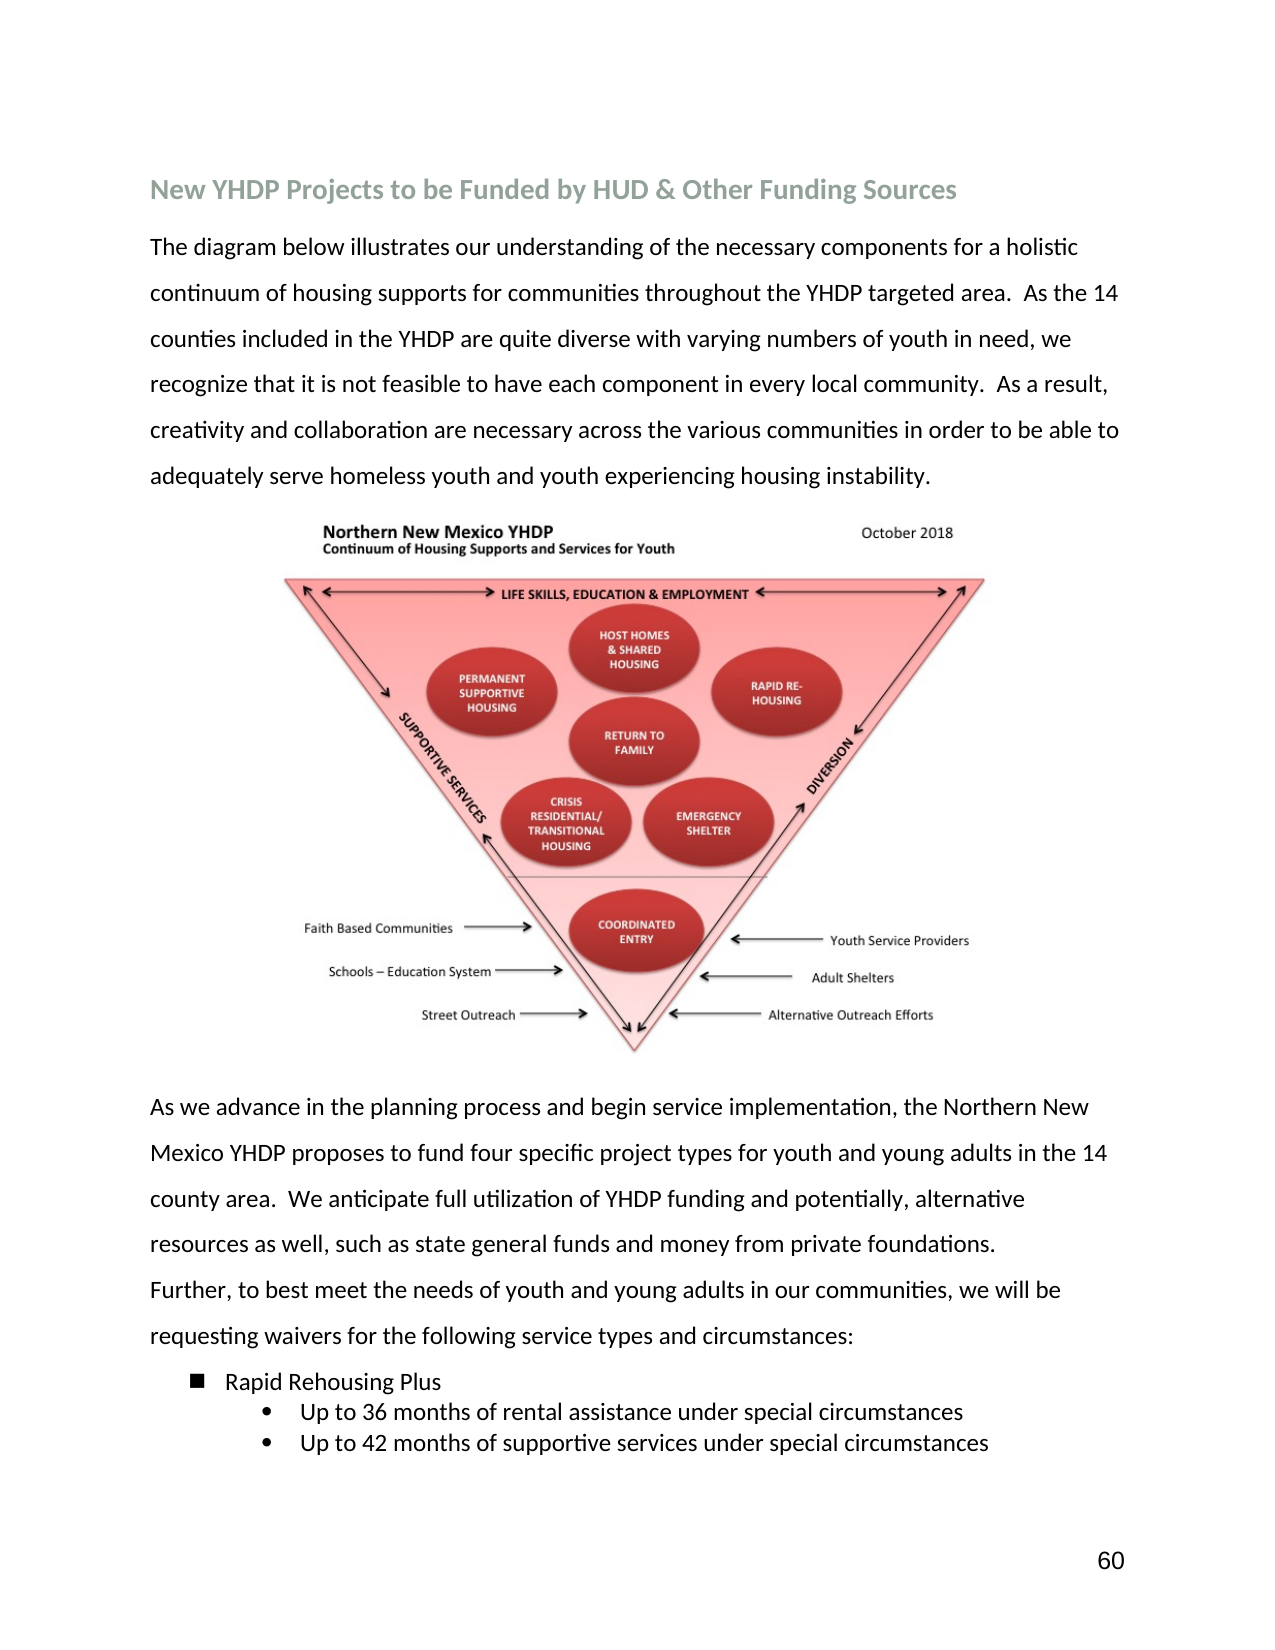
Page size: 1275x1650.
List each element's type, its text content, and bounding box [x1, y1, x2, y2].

list Rapid Rehousing Plus [187, 1366, 1125, 1396]
subtitle New YHDP Projects to be Funded by HUD & Other Funding Sources [150, 171, 1125, 206]
list Up to 36 months of rental assistance under special circumstances [262, 1396, 1125, 1427]
text As we advance in the planning process and begin service implementation, the Northern New Mexico YHDP proposes to fund four specific project types for youth and young adults in the 14 county area. We anticipate full utilization of YHDP funding and potentially, alternative resources as well, such as state general funds and money from private foundations. [150, 1091, 1125, 1259]
picture [266, 505, 1009, 1063]
text Further, to best meet the needs of youth and young adults in our communities, we will be requesting waivers for the following service types and circumstances: [150, 1274, 1125, 1351]
list Up to 42 months of supportive services under special circumstances [262, 1427, 1125, 1457]
text The diagram below illustrates our understanding of the necessary components for a holistic continuum of housing supports for communities throughout the YHDP targeted area. As the 14 counties included in the YHDP are quite diverse with varying numbers of youth in need, we recognize that it is not feasible to have each component in every local community. As a result, creativity and collaboration are necessary across the various communities in order to be able to adequately serve homeless youth and youth experiencing housing instability. [150, 231, 1125, 491]
